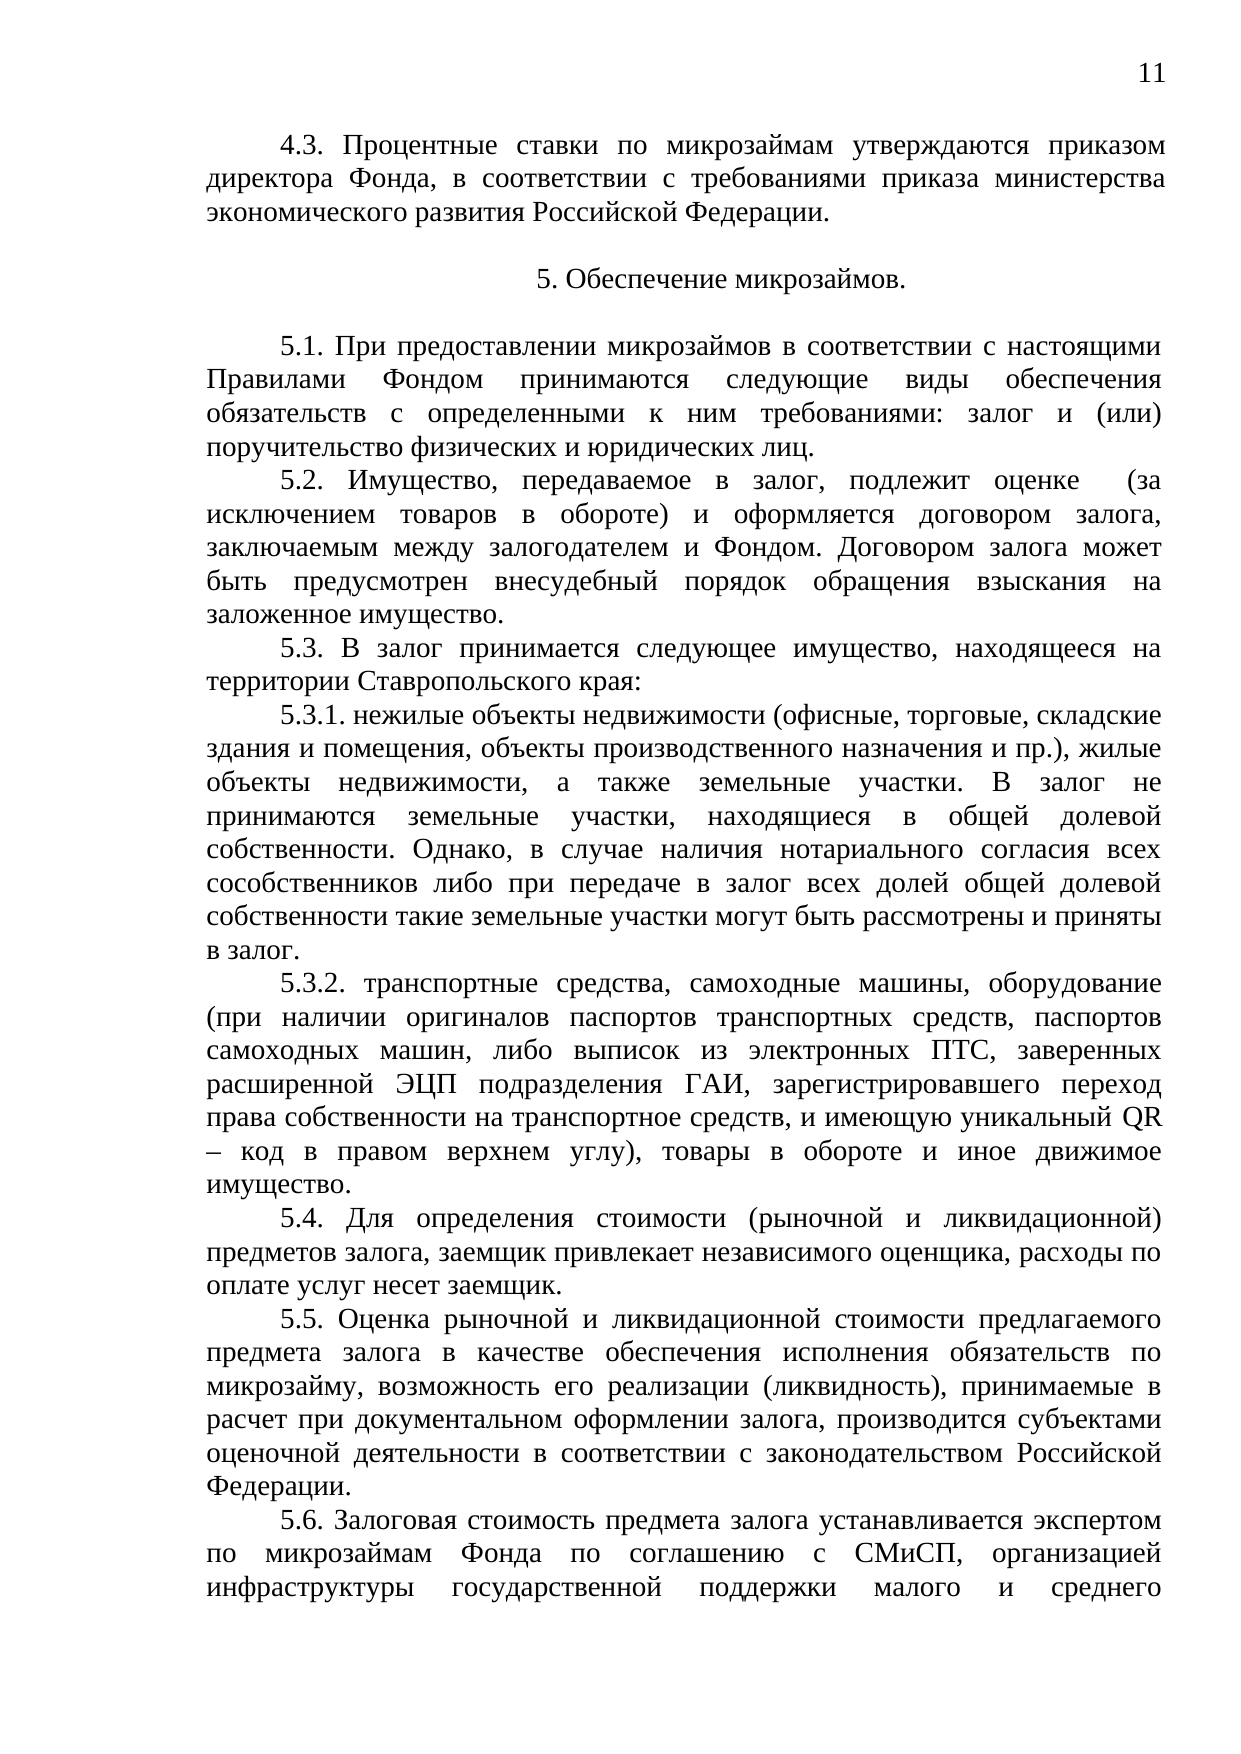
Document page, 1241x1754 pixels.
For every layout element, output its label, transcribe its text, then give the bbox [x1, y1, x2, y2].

text 5.4. Для определения стоимости (рыночной и ликвидационной) предметов залога, заемщик привлекает независимого оценщика, расходы по оплате услуг несет заемщик. [206, 1200, 1162, 1301]
text 5.3.2. транспортные средства, самоходные машины, оборудование (при наличии оригиналов паспортов транспортных средств, паспортов самоходных машин, либо выписок из электронных ПТС, заверенных расширенной ЭЦП подразделения ГАИ, зарегистрировавшего переход права собственности на транспортное средств, и имеющую уникальный QR – код в правом верхнем углу), товары в обороте и иное движимое имущество. [206, 965, 1162, 1200]
text 5. Обеспечение микрозаймов. [206, 261, 1162, 294]
text 5.2. Имущество, передаваемое в залог, подлежит оценке (за исключением товаров в обороте) и оформляется договором залога, заключаемым между залогодателем и Фондом. Договором залога может быть предусмотрен внесудебный порядок обращения взыскания на заложенное имущество. [206, 462, 1162, 630]
text 5.1. При предоставлении микрозаймов в соответствии с настоящими Правилами Фондом принимаются следующие виды обеспечения обязательств с определенными к ним требованиями: залог и (или) поручительство физических и юридических лиц. [206, 328, 1162, 462]
text 5.3.1. нежилые объекты недвижимости (офисные, торговые, складские здания и помещения, объекты производственного назначения и пр.), жилые объекты недвижимости, а также земельные участки. В залог не принимаются земельные участки, находящиеся в общей долевой собственности. Однако, в случае наличия нотариального согласия всех сособственников либо при передаче в залог всех долей общей долевой собственности такие земельные участки могут быть рассмотрены и приняты в залог. [206, 697, 1162, 965]
text 4.3. Процентные ставки по микрозаймам утверждаются приказом директора Фонда, в соответствии с требованиями приказа министерства экономического развития Российской Федерации. [206, 127, 1167, 227]
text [206, 1502, 1162, 1603]
text 5.3. В залог принимается следующее имущество, находящееся на территории Ставропольского края: [206, 630, 1162, 697]
text 5.5. Оценка рыночной и ликвидационной стоимости предлагаемого предмета залога в качестве обеспечения исполнения обязательств по микрозайму, возможность его реализации (ликвидность), принимаемые в расчет при документальном оформлении залога, производится субъектами оценочной деятельности в соответствии с законодательством Российской Федерации. [206, 1301, 1162, 1502]
